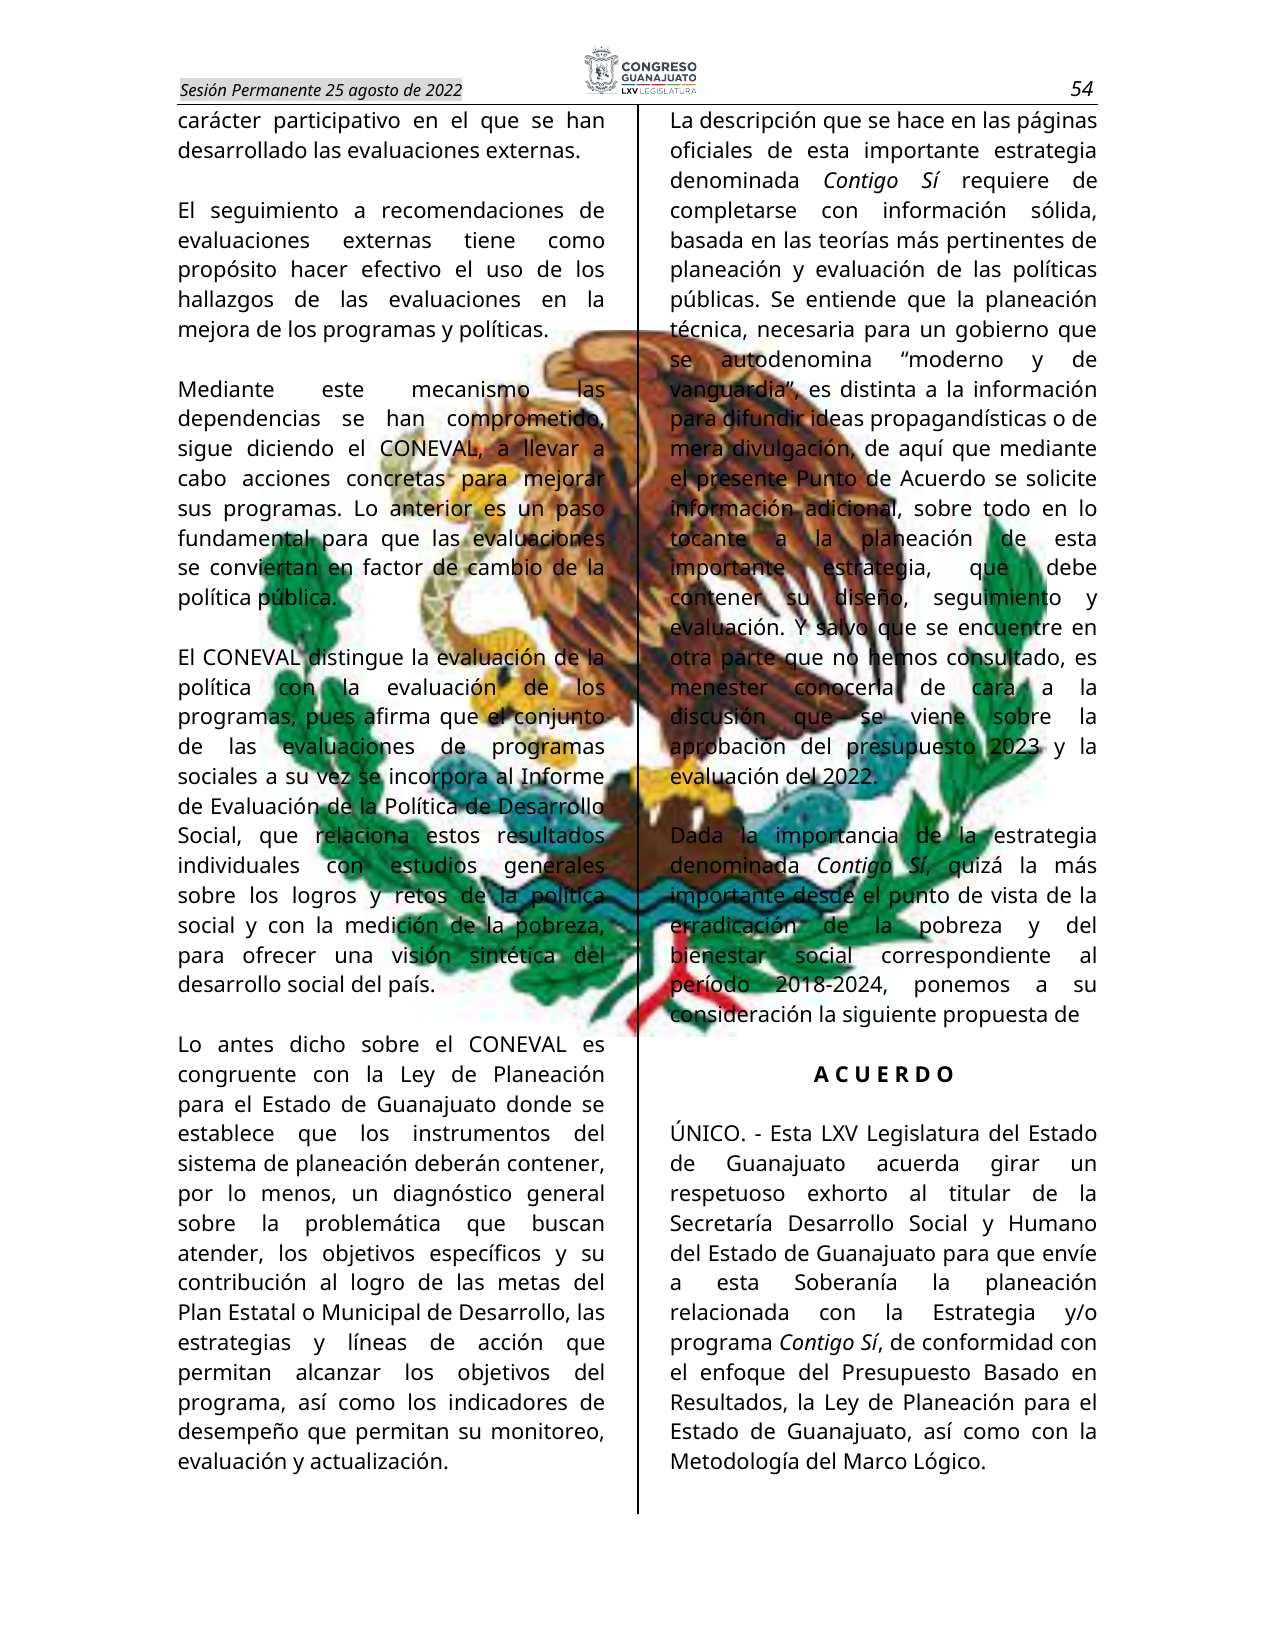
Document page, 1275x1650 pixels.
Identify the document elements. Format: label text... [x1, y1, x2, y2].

text ÚNICO. - Esta LXV Legislatura del Estado de Guanajuato acuerda girar un respetuoso exhorto al titular de la Secretaría Desarrollo Social y Humano del Estado de Guanajuato para que envíe a esta Soberanía la planeación relacionada con la Estrategia y/o programa Contigo Sí, de conformidad con el enfoque del Presupuesto Basado en Resultados, la Ley de Planeación para el Estado de Guanajuato, así como con la Metodología del Marco Lógico. [669, 1118, 1098, 1476]
text Lo antes dicho sobre el CONEVAL es congruente con la Ley de Planeación para el Estado de Guanajuato donde se establece que los instrumentos del sistema de planeación deberán contener, por lo menos, un diagnóstico general sobre la problemática que buscan atender, los objetivos específicos y su contribución al logro de las metas del Plan Estatal o Municipal de Desarrollo, las estrategias y líneas de acción que permitan alcanzar los objetivos del programa, así como los indicadores de desempeño que permitan su monitoreo, evaluación y actualización. [177, 1029, 605, 1476]
text La descripción que se hace en las páginas oficiales de esta importante estrategia denominada Contigo Sí requiere de completarse con información sólida, basada en las teorías más pertinentes de planeación y evaluación de las políticas públicas. Se entiende que la planeación técnica, necesaria para un gobierno que se autodenomina “moderno y de vanguardia”, es distinta a la información para difundir ideas propagandísticas o de mera divulgación, de aquí que mediante el presente Punto de Acuerdo se solicite información adicional, sobre todo en lo tocante a la planeación de esta importante estrategia, que debe contener su diseño, seguimiento y evaluación. Y salvo que se encuentre en otra parte que no hemos consultado, es menester conocerla de cara a la discusión que se viene sobre la aprobación del presupuesto 2023 y la evaluación del 2022. [669, 105, 1098, 791]
text Dada la importancia de la estrategia denominada Contigo Sí, quizá la más importante desde el punto de vista de la erradicación de la pobreza y del bienestar social correspondiente al período 2018-2024, ponemos a su consideración la siguiente propuesta de [669, 820, 1098, 1029]
picture [639, 330, 1047, 1037]
text El seguimiento a recomendaciones de evaluaciones externas tiene como propósito hacer efectivo el uso de los hallazgos de las evaluaciones en la mejora de los programas y políticas. [177, 195, 605, 344]
text Mediante este mecanismo las dependencias se han comprometido, sigue diciendo el CONEVAL, a llevar a cabo acciones concretas para mejorar sus programas. Lo anterior es un paso fundamental para que las evaluaciones se conviertan en factor de cambio de la política pública. [177, 373, 605, 612]
text El CONEVAL distingue la evaluación de la política con la evaluación de los programas, pues afirma que el conjunto de las evaluaciones de programas sociales a su vez se incorpora al Informe de Evaluación de la Política de Desarrollo Social, que relaciona estos resultados individuales con estudios generales sobre los logros y retos de la política social y con la medición de la pobreza, para ofrecer una visión sintética del desarrollo social del país. [177, 642, 605, 999]
text A C U E R D O [669, 1059, 1098, 1088]
picture [584, 46, 697, 94]
picture [259, 330, 637, 1037]
